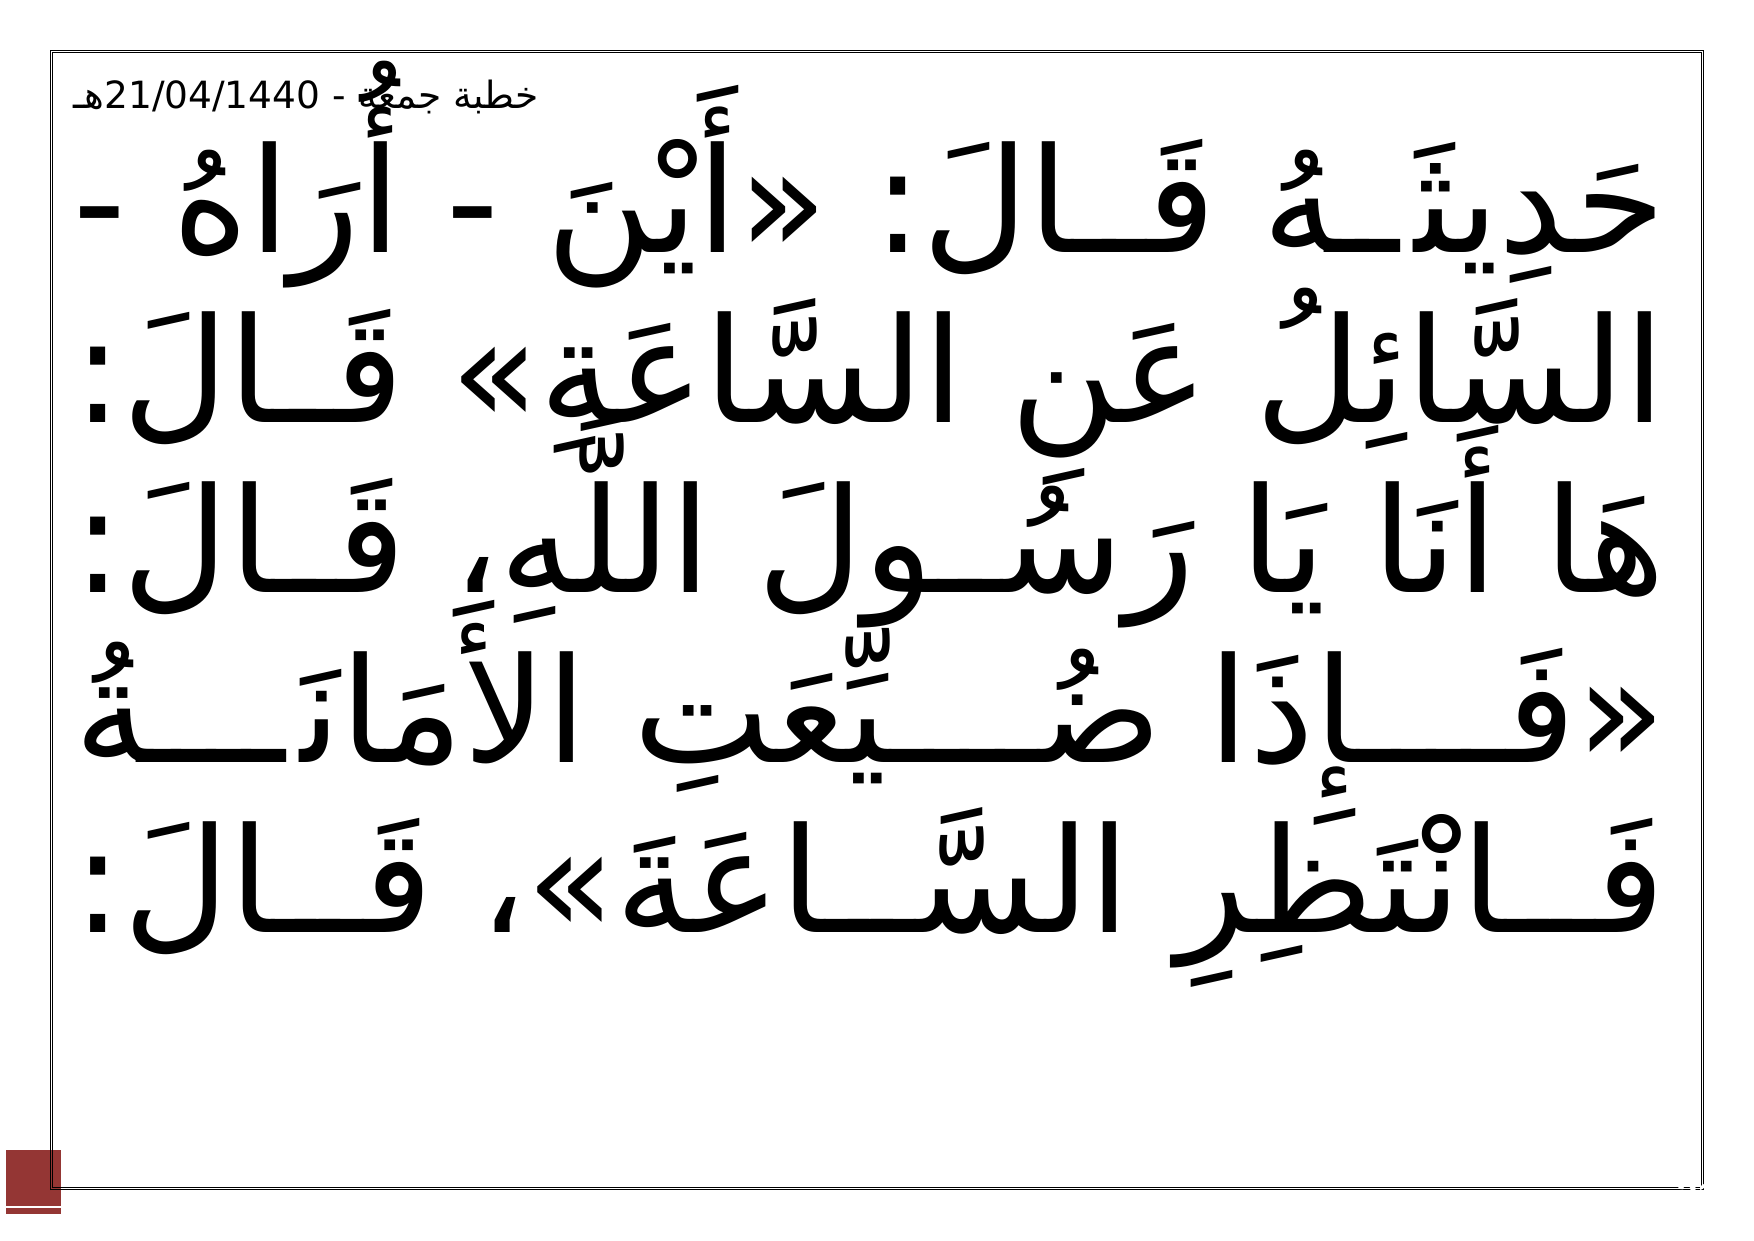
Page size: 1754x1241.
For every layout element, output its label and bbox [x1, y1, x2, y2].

text [74, 117, 1665, 966]
